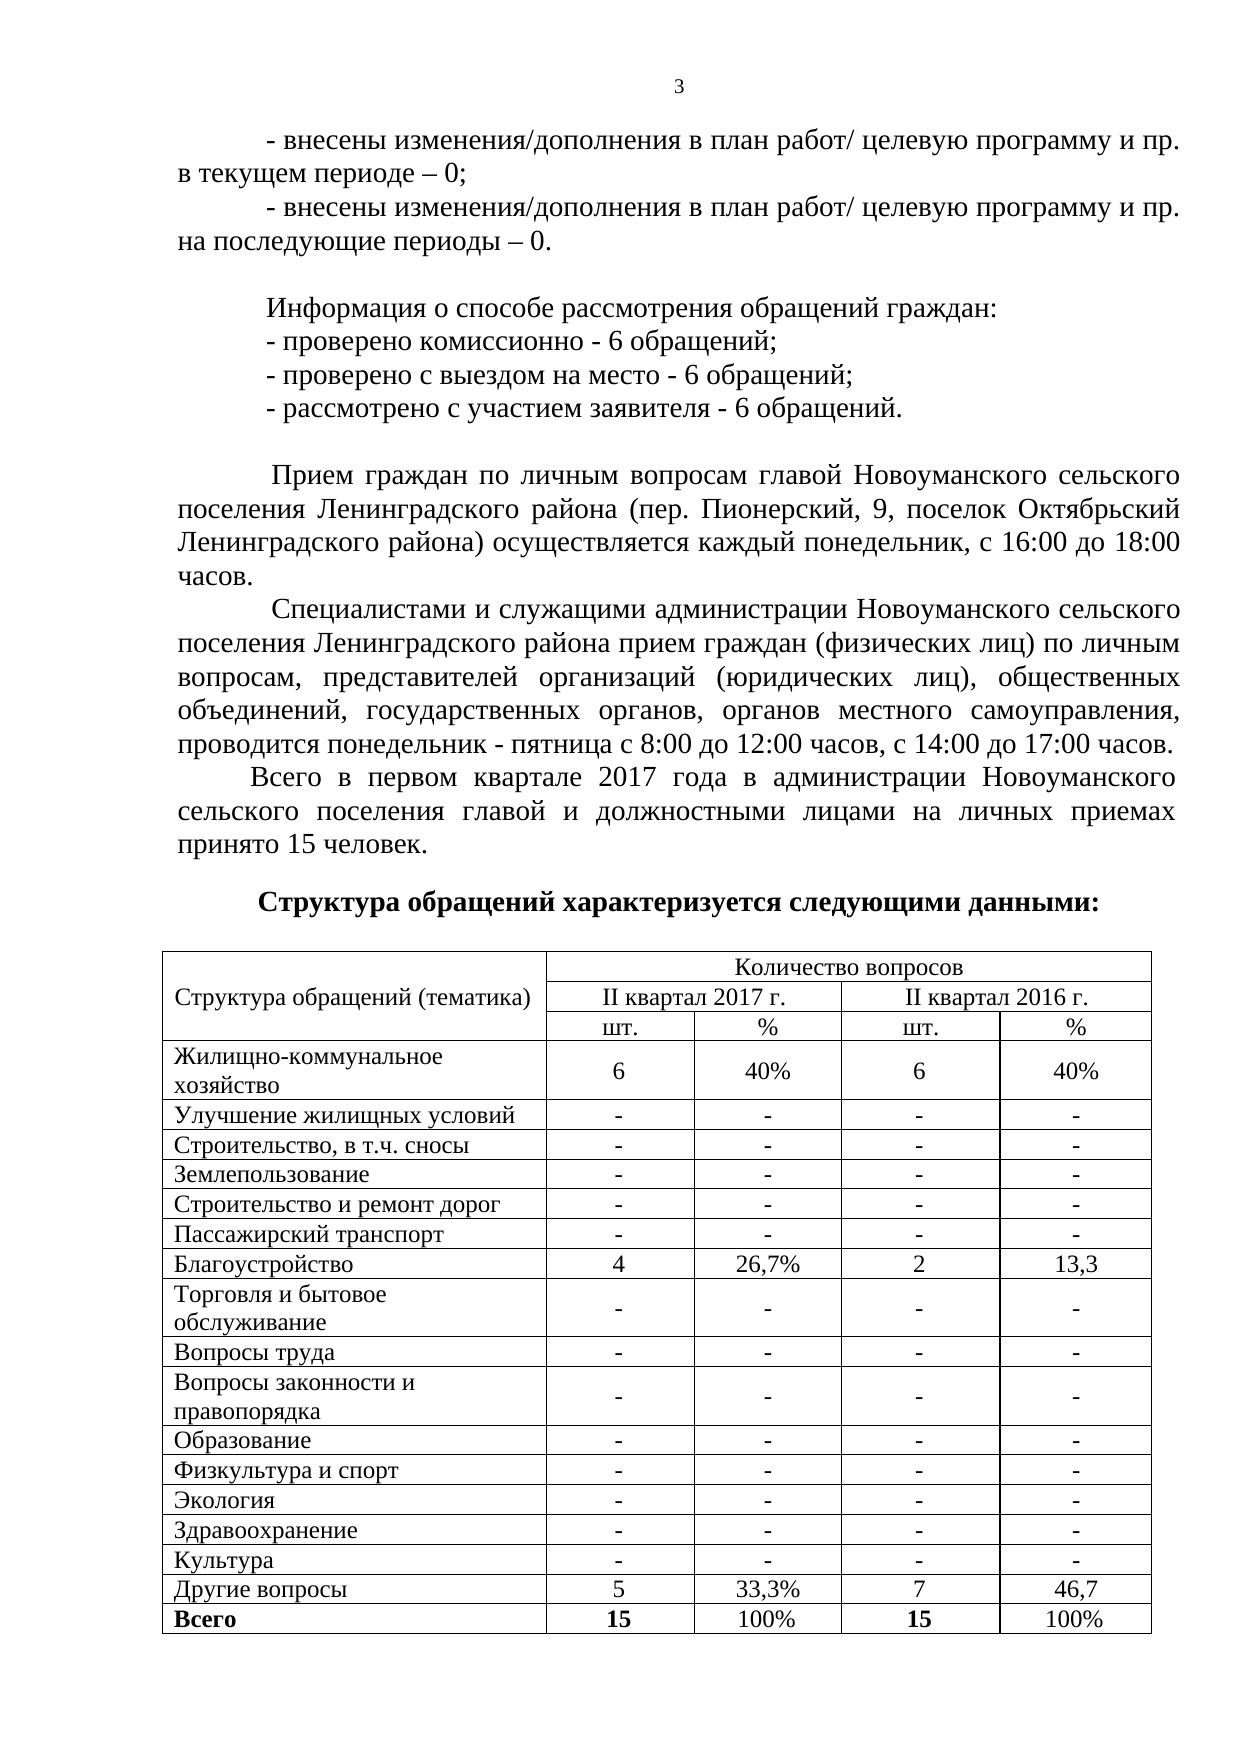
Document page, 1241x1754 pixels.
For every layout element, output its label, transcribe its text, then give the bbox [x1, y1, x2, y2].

table_cell Другие вопросы [163, 1575, 546, 1603]
table_header Количество вопросов [547, 952, 1151, 981]
table_cell - [1001, 1545, 1151, 1573]
table_cell - [842, 1337, 999, 1366]
table_cell - [695, 1160, 841, 1188]
text Специалистами и служащими администрации Новоуманского сельского поселения Ленинградского района прием граждан (физических лиц) по личным вопросам, представителей организаций (юридических лиц), общественных объединений, государственных органов, органов местного самоуправления, проводится понедельник - пятница с 8:00 до 12:00 часов, с 14:00 до 17:00 часов. [177, 592, 1181, 759]
table_cell - [1001, 1189, 1151, 1218]
table_cell - [547, 1219, 694, 1248]
table_cell - [842, 1426, 999, 1454]
table_cell - [842, 1100, 999, 1129]
table_cell 5 [547, 1575, 694, 1603]
table_cell - [547, 1100, 694, 1129]
table_cell - [1001, 1160, 1151, 1188]
table_cell - [1001, 1100, 1151, 1129]
table_cell - [842, 1367, 999, 1424]
table_cell - [547, 1337, 694, 1366]
table_cell - [842, 1160, 999, 1188]
table_cell - [547, 1485, 694, 1514]
table_cell - [1001, 1515, 1151, 1544]
table_cell - [1001, 1455, 1151, 1484]
table_cell - [695, 1455, 841, 1484]
table_cell - [547, 1545, 694, 1573]
table_cell - [695, 1100, 841, 1129]
table_cell - [1001, 1130, 1151, 1158]
table_cell - [695, 1337, 841, 1366]
table_cell - [547, 1130, 694, 1158]
table_cell 46,7 [1001, 1575, 1151, 1603]
table_cell 2 [842, 1249, 999, 1278]
table_cell Строительство, в т.ч. сносы [163, 1130, 546, 1158]
table_cell Всего [163, 1604, 546, 1633]
table_cell Здравоохранение [163, 1515, 546, 1544]
table_cell шт. [842, 1012, 999, 1040]
table_cell - [842, 1455, 999, 1484]
table_cell - [1001, 1426, 1151, 1454]
table_cell - [547, 1515, 694, 1544]
table_cell % [695, 1012, 841, 1040]
table_cell 15 [842, 1604, 999, 1633]
table_cell 15 [547, 1604, 694, 1633]
table_cell II квартал 2017 г. [547, 982, 841, 1011]
table_cell 4 [547, 1249, 694, 1278]
table_cell - [547, 1367, 694, 1424]
table_header Структура обращений (тематика) [163, 952, 546, 1040]
text Всего в первом квартале 2017 года в администрации Новоуманского сельского поселения главой и должностными лицами на личных приемах принято 15 человек. [177, 759, 1177, 860]
table_cell Физкультура и спорт [163, 1455, 546, 1484]
table_cell - [547, 1455, 694, 1484]
table_cell Культура [163, 1545, 546, 1573]
table_cell 40% [695, 1041, 841, 1099]
table_cell - [695, 1219, 841, 1248]
text Структура обращений характеризуется следующими данными: [177, 884, 1181, 917]
table_cell Жилищно-коммунальное хозяйство [163, 1041, 546, 1099]
table_cell Экология [163, 1485, 546, 1514]
table_cell 100% [1001, 1604, 1151, 1633]
text Информация о способе рассмотрения обращений граждан: [177, 290, 1181, 323]
table_cell - [695, 1426, 841, 1454]
table_cell 7 [842, 1575, 999, 1603]
table_cell - [547, 1279, 694, 1336]
table_cell Благоустройство [163, 1249, 546, 1278]
text - проверено с выездом на место - 6 обращений; [177, 357, 1181, 390]
table_cell Улучшение жилищных условий [163, 1100, 546, 1129]
text Прием граждан по личным вопросам главой Новоуманского сельского поселения Ленинградского района (пер. Пионерский, 9, поселок Октябрьский Ленинградского района) осуществляется каждый понедельник, с 16:00 до 18:00 часов. [177, 457, 1181, 592]
text - рассмотрено с участием заявителя - 6 обращений. [177, 390, 1181, 424]
text - проверено комиссионно - 6 обращений; [177, 323, 1181, 357]
table_cell - [842, 1189, 999, 1218]
table_cell - [695, 1485, 841, 1514]
table_cell % [1001, 1012, 1151, 1040]
table_cell 40% [1001, 1041, 1151, 1099]
table_cell - [695, 1279, 841, 1336]
table_cell 100% [695, 1604, 841, 1633]
table_cell - [695, 1545, 841, 1573]
text - внесены изменения/дополнения в план работ/ целевую программу и пр. на последующие периоды – 0. [177, 189, 1181, 256]
table_cell 33,3% [695, 1575, 841, 1603]
table_cell 6 [842, 1041, 999, 1099]
table_cell II квартал 2016 г. [842, 982, 1151, 1011]
table_cell Вопросы законности и правопорядка [163, 1367, 546, 1424]
table_cell - [1001, 1219, 1151, 1248]
table_cell 26,7% [695, 1249, 841, 1278]
table_cell - [547, 1189, 694, 1218]
table_cell 6 [547, 1041, 694, 1099]
table_cell - [1001, 1485, 1151, 1514]
table_cell - [547, 1160, 694, 1188]
table_cell - [695, 1515, 841, 1544]
table_cell Образование [163, 1426, 546, 1454]
table_cell Торговля и бытовое обслуживание [163, 1279, 546, 1336]
text - внесены изменения/дополнения в план работ/ целевую программу и пр. в текущем периоде – 0; [177, 122, 1181, 189]
table_cell - [695, 1130, 841, 1158]
table_cell - [1001, 1337, 1151, 1366]
table_cell Землепользование [163, 1160, 546, 1188]
table_cell - [1001, 1367, 1151, 1424]
table_cell шт. [547, 1012, 694, 1040]
table_cell - [842, 1279, 999, 1336]
table_cell 13,3 [1001, 1249, 1151, 1278]
table_cell Строительство и ремонт дорог [163, 1189, 546, 1218]
table_cell Вопросы труда [163, 1337, 546, 1366]
table_cell - [842, 1485, 999, 1514]
table_cell - [842, 1545, 999, 1573]
table_cell - [695, 1367, 841, 1424]
table_cell - [842, 1515, 999, 1544]
table_cell - [547, 1426, 694, 1454]
table_cell Пассажирский транспорт [163, 1219, 546, 1248]
table_cell - [842, 1219, 999, 1248]
table_cell - [695, 1189, 841, 1218]
table_cell - [842, 1130, 999, 1158]
table_cell - [1001, 1279, 1151, 1336]
